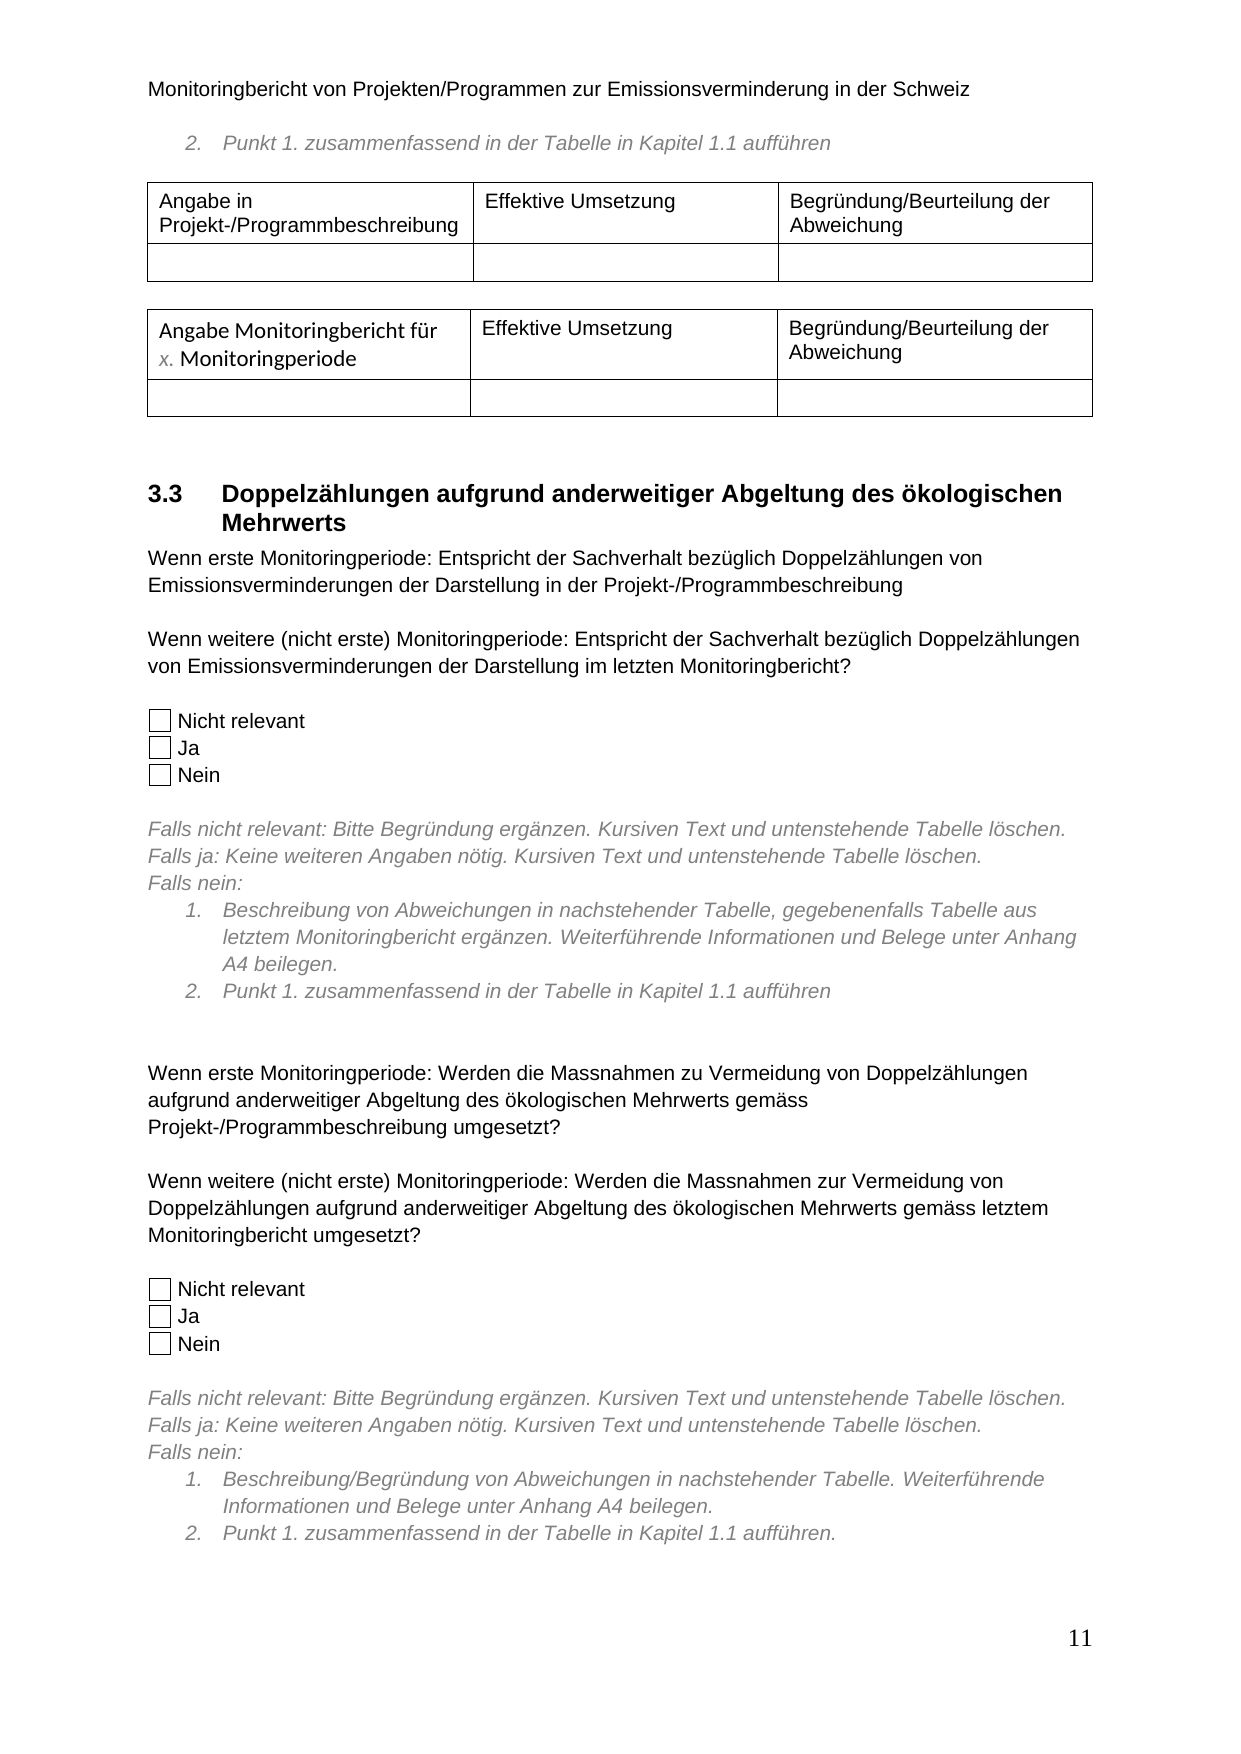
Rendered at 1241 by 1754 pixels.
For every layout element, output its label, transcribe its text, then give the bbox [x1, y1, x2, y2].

text Falls nein: [148, 868, 1093, 895]
subtitle Doppelzählungen aufgrund anderweitiger Abgeltung des ökologischen Mehrwerts [148, 479, 1093, 537]
table_cell [778, 380, 1092, 416]
table_header Begründung/Beurteilung der Abweichung [779, 183, 1092, 243]
table_header Angabe in Projekt-/Programmbeschreibung [148, 183, 473, 243]
text Wenn weitere (nicht erste) Monitoringperiode: Werden die Massnahmen zur Vermeidung von Doppelzählungen aufgrund anderweitiger Abgeltung des ökologischen Mehrwerts gemäss letztem Monitoringbericht umgesetzt? [148, 1166, 1093, 1247]
text Wenn erste Monitoringperiode: Entspricht der Sachverhalt bezüglich Doppelzählungen von Emissionsverminderungen der Darstellung in der Projekt-/Programmbeschreibung [148, 543, 1093, 597]
text Nein [148, 759, 1093, 787]
table_header Angabe Monitoringbericht für x. Monitoringperiode [148, 310, 470, 378]
table_header Begründung/Beurteilung der Abweichung [778, 310, 1092, 378]
text Nein [148, 1328, 1093, 1355]
text Ja [148, 1301, 1093, 1328]
text Ja [148, 732, 1093, 759]
list Beschreibung/Begründung von Abweichungen in nachstehender Tabelle. Weiterführende Informationen und Belege unter Anhang A4 beilegen. [185, 1464, 1093, 1518]
text Falls ja: Keine weiteren Angaben nötig. Kursiven Text und untenstehende Tabelle löschen. [148, 1409, 1093, 1437]
table_cell [471, 380, 777, 416]
list Beschreibung von Abweichungen in nachstehender Tabelle, gegebenenfalls Tabelle aus letztem Monitoringbericht ergänzen. Weiterführende Informationen und Belege unter Anhang A4 beilegen. [185, 895, 1093, 976]
list Punkt 1. zusammenfassend in der Tabelle in Kapitel 1.1 aufführen. [185, 1518, 1093, 1572]
text Falls ja: Keine weiteren Angaben nötig. Kursiven Text und untenstehende Tabelle löschen. [148, 841, 1093, 868]
text Nicht relevant [148, 1274, 1093, 1301]
table_header Effektive Umsetzung [474, 183, 778, 243]
table_cell [779, 244, 1092, 281]
text Wenn weitere (nicht erste) Monitoringperiode: Entspricht der Sachverhalt bezüglich Doppelzählungen von Emissionsverminderungen der Darstellung im letzten Monitoringbericht? [148, 624, 1093, 678]
text Falls nicht relevant: Bitte Begründung ergänzen. Kursiven Text und untenstehende Tabelle löschen. [148, 814, 1093, 841]
table_cell [148, 380, 470, 416]
list Punkt 1. zusammenfassend in der Tabelle in Kapitel 1.1 aufführen [185, 128, 1093, 155]
table_header Effektive Umsetzung [471, 310, 777, 378]
list Punkt 1. zusammenfassend in der Tabelle in Kapitel 1.1 aufführen [185, 976, 1093, 1003]
table_cell [474, 244, 778, 281]
table_cell [148, 244, 473, 281]
text Falls nein: [148, 1437, 1093, 1464]
text Falls nicht relevant: Bitte Begründung ergänzen. Kursiven Text und untenstehende Tabelle löschen. [148, 1382, 1093, 1409]
text Nicht relevant [148, 705, 1093, 732]
text Wenn erste Monitoringperiode: Werden die Massnahmen zu Vermeidung von Doppelzählungen aufgrund anderweitiger Abgeltung des ökologischen Mehrwerts gemäss Projekt-/Programmbeschreibung umgesetzt? [148, 1057, 1093, 1139]
